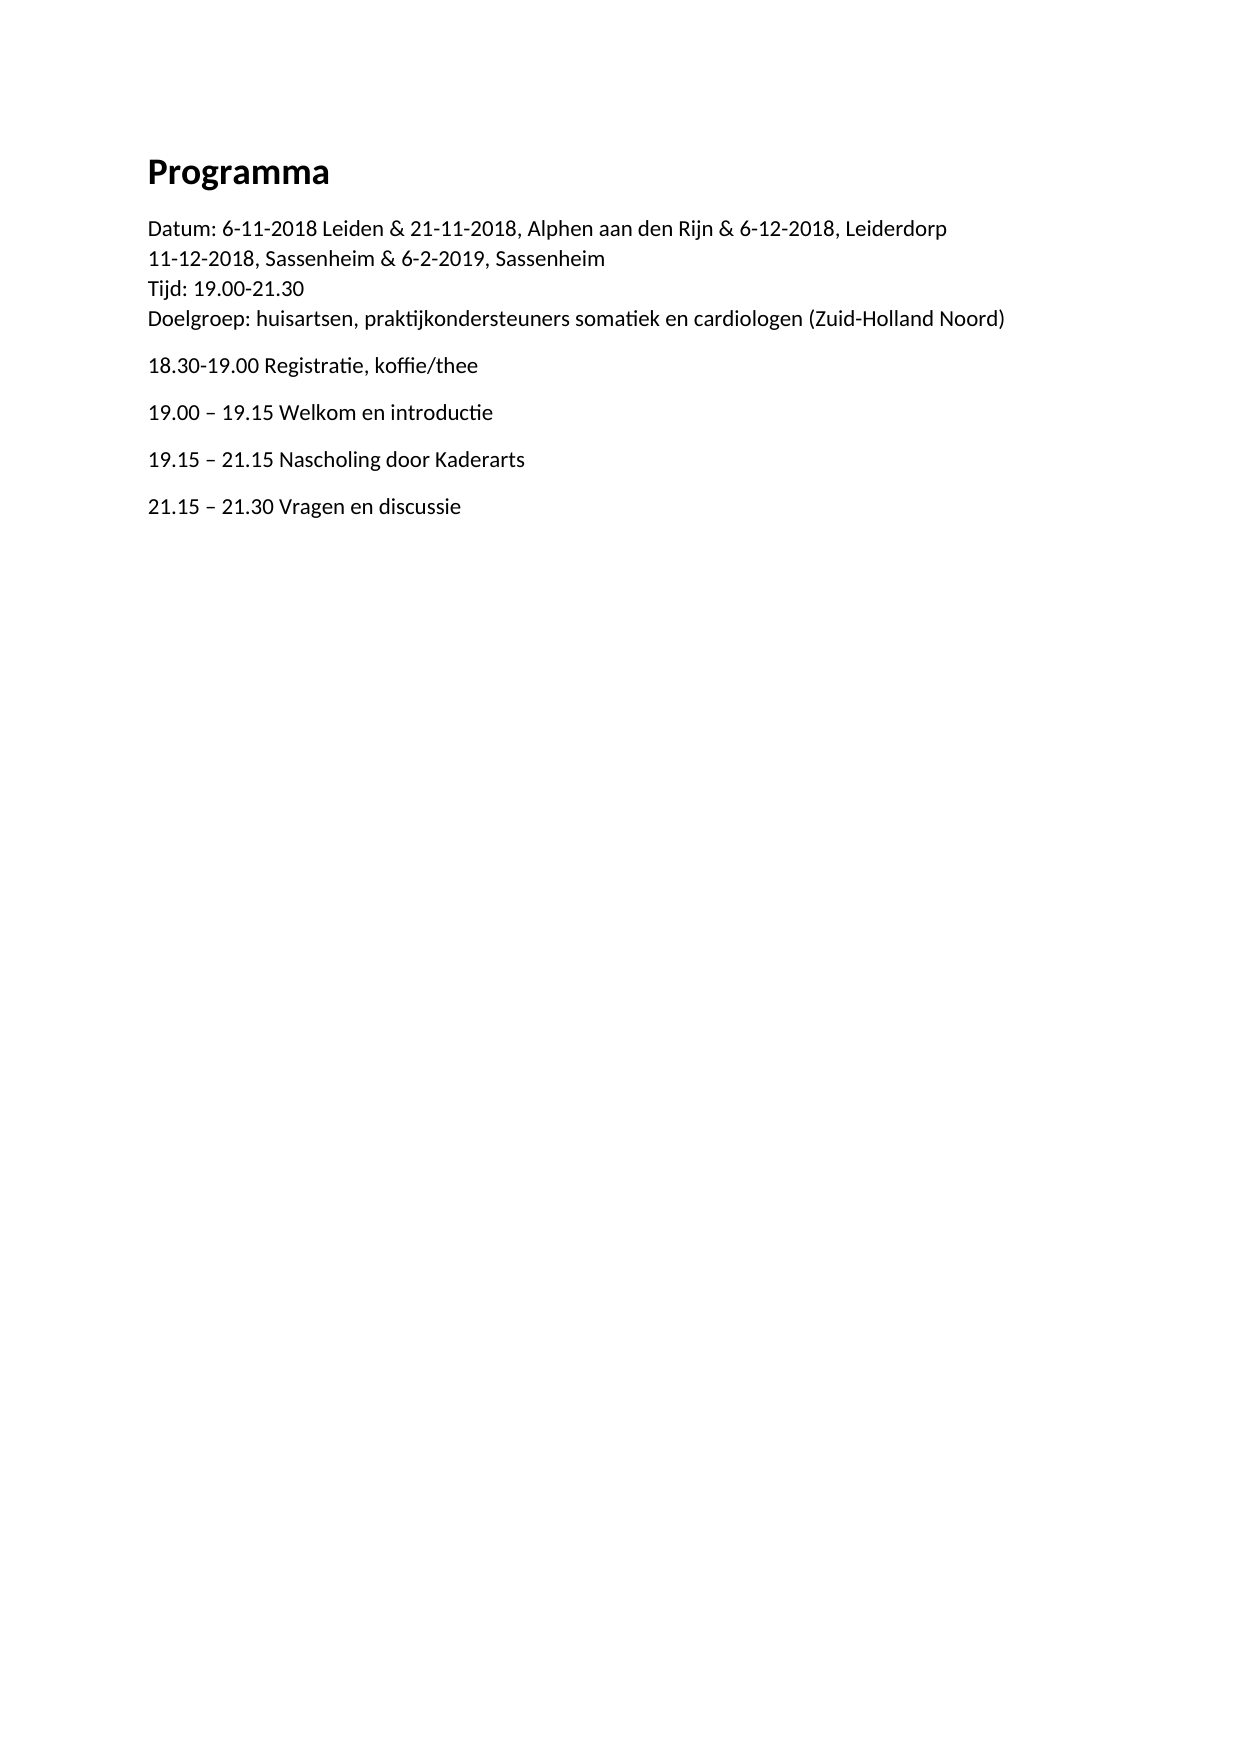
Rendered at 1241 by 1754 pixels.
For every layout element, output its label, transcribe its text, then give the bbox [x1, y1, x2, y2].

text 21.15 – 21.30 Vragen en discussie [148, 492, 1093, 520]
text 19.15 – 21.15 Nascholing door Kaderarts [148, 445, 1093, 473]
text 18.30-19.00 Registratie, koffie/thee [148, 351, 1093, 379]
text Programma [148, 148, 1093, 193]
text Datum: 6-11-2018 Leiden & 21-11-2018, Alphen aan den Rijn & 6-12-2018, Leiderdorp 11-12-2018, Sassenheim & 6-2-2019, Sassenheim Tijd: 19.00-21.30 Doelgroep: huisartsen, praktijkondersteuners somatiek en cardiologen (Zuid-Holland Noord) [148, 214, 1093, 332]
text 19.00 – 19.15 Welkom en introductie [148, 398, 1093, 426]
